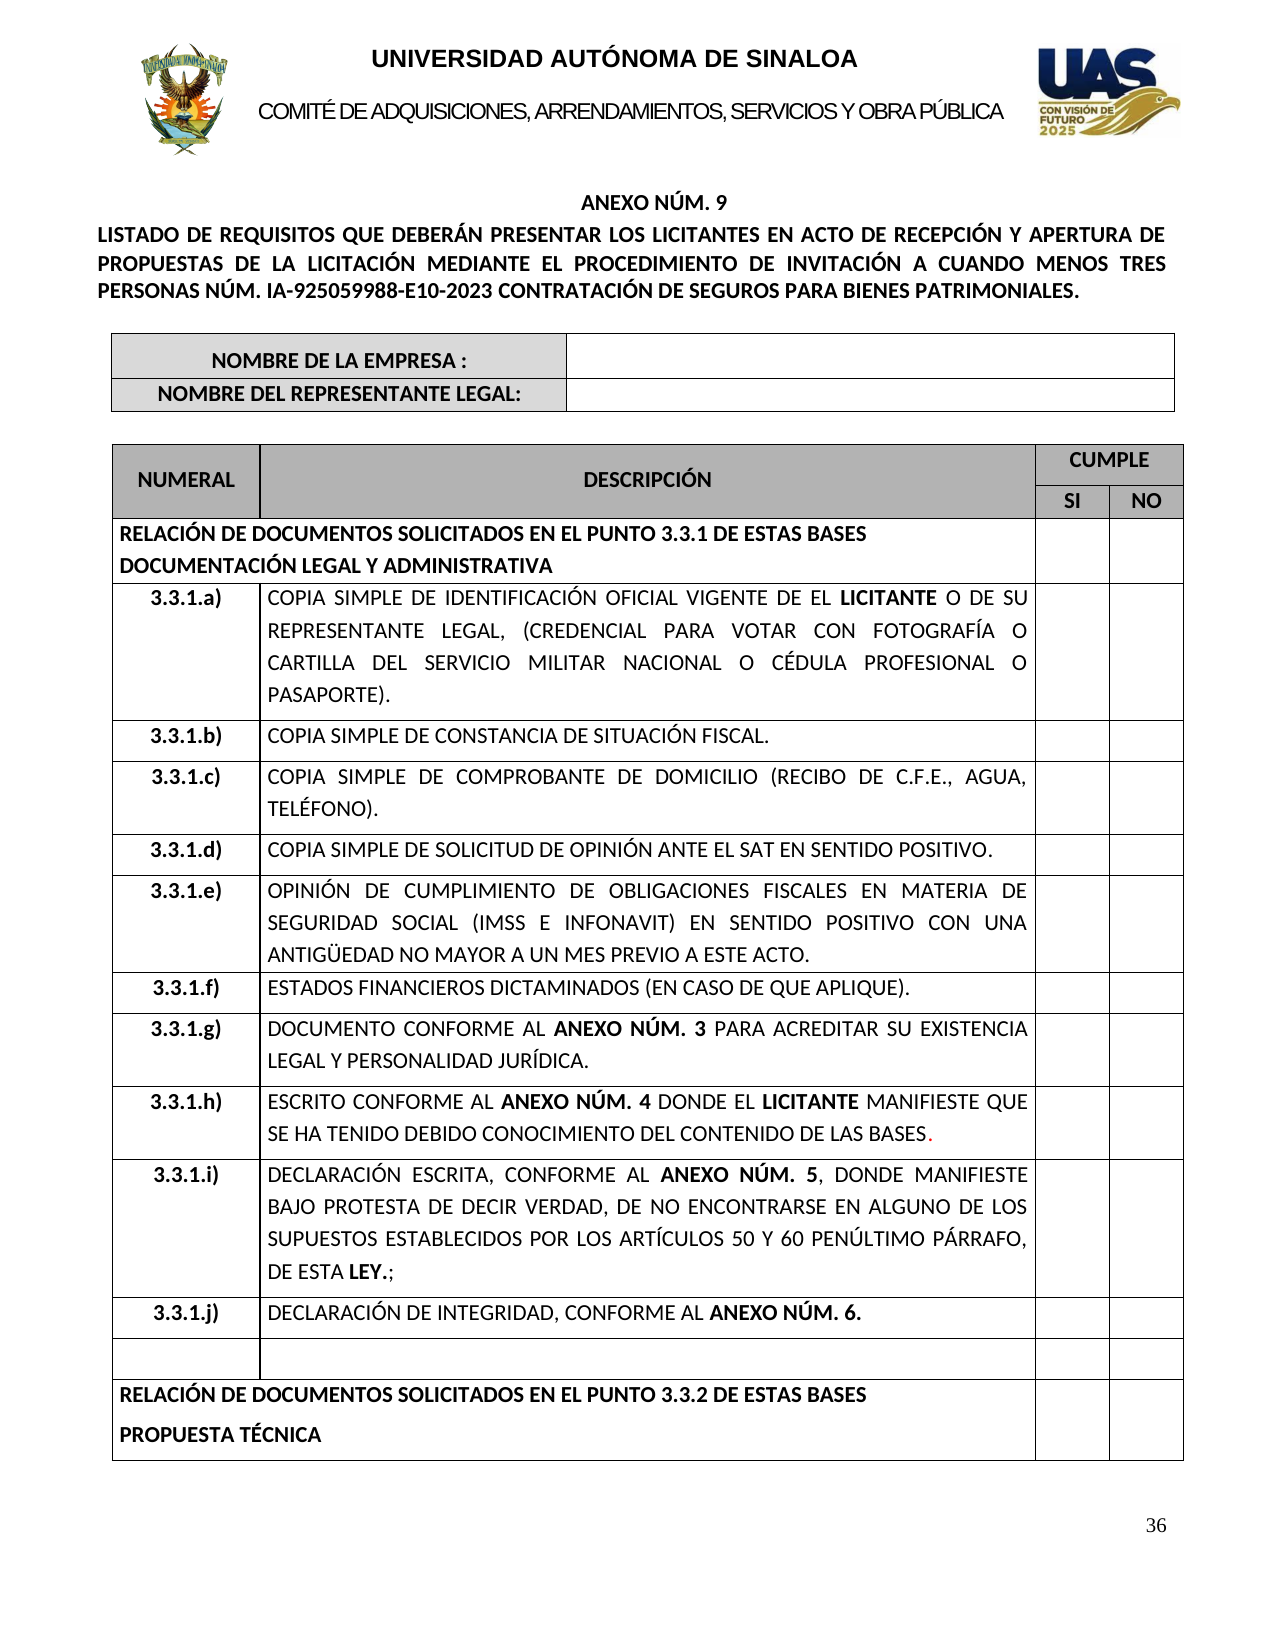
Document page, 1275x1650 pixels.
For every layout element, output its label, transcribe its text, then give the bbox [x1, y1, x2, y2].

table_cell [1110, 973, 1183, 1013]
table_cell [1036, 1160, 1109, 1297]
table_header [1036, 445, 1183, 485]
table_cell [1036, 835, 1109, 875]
picture [140, 43, 228, 158]
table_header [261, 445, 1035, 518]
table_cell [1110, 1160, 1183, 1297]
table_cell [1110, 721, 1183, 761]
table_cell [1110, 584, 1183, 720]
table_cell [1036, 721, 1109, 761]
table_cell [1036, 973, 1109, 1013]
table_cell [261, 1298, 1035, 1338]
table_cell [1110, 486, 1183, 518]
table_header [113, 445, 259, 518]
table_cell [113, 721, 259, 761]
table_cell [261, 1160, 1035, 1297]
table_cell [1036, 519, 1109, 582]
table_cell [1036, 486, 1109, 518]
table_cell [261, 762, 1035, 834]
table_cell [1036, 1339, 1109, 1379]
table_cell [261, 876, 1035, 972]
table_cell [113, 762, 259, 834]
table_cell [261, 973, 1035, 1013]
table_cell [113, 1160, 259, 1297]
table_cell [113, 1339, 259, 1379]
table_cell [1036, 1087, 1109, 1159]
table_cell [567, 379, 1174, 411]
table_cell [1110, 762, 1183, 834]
text LISTADO DE REQUISITOS QUE DEBERÁN PRESENTAR LOS LICITANTES EN ACTO DE RECEPCIÓN Y APERTURA DE PROPUESTAS DE LA LICITACIÓN MEDIANTE EL PROCEDIMIENTO DE INVITACIÓN A CUANDO MENOS TRES PERSONAS NÚM. IA-925059988-E10-2023 CONTRATACIÓN DE SEGUROS PARA BIENES PATRIMONIALES. [97, 221, 1166, 305]
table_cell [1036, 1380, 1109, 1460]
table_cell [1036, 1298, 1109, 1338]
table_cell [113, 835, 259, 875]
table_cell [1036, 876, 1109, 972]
picture [1037, 43, 1181, 138]
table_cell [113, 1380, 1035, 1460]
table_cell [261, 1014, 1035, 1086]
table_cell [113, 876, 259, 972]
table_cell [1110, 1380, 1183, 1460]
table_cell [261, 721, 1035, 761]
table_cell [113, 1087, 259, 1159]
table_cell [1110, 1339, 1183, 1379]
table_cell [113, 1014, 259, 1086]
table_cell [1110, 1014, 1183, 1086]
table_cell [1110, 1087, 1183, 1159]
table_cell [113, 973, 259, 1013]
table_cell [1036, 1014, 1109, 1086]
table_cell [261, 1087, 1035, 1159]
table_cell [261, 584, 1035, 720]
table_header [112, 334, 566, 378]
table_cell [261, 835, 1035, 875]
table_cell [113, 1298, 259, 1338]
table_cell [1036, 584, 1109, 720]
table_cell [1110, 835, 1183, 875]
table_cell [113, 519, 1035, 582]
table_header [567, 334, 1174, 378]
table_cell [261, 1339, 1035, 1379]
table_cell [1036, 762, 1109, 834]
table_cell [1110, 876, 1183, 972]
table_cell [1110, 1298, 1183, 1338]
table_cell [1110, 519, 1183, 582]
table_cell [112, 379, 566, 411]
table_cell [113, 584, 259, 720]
text ANEXO NÚM. 9 [142, 188, 1166, 216]
